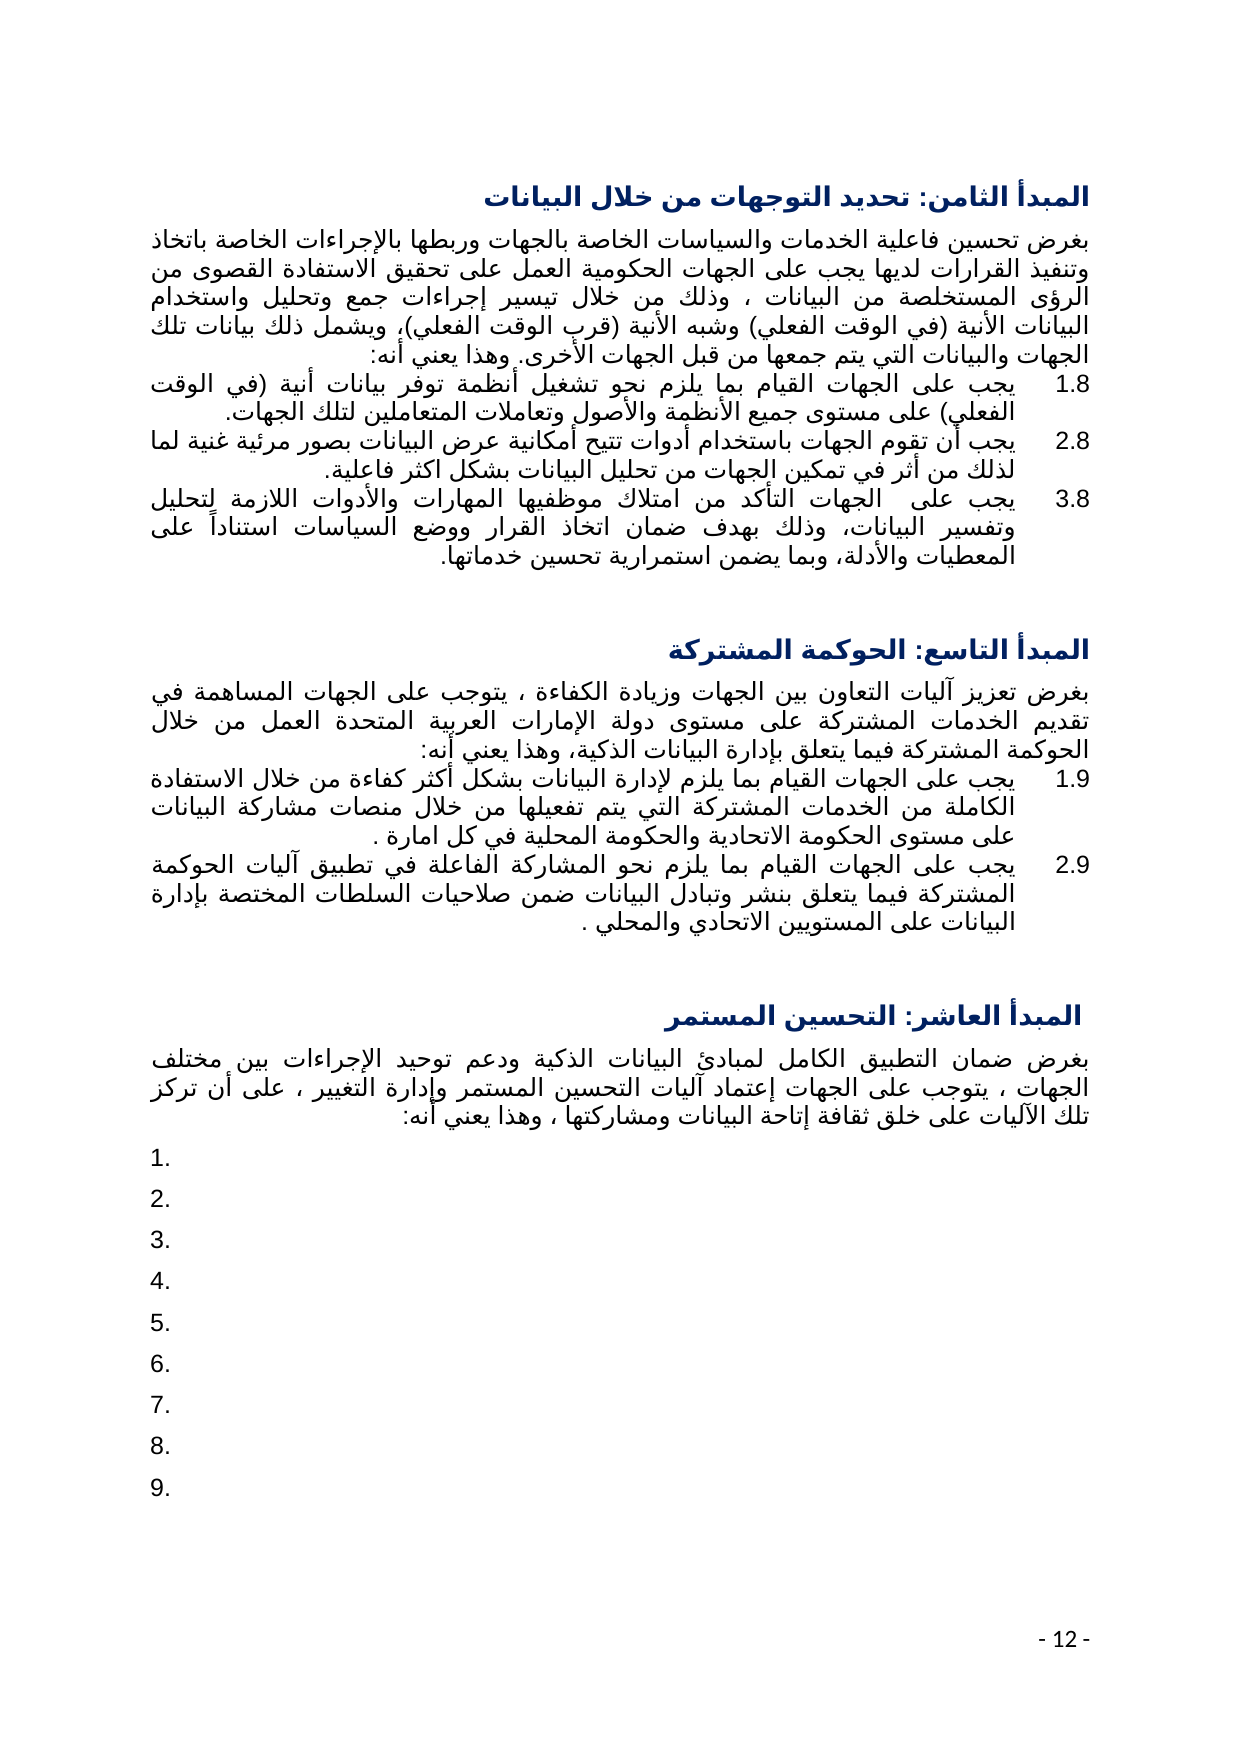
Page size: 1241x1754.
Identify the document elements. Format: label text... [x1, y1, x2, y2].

text 3.8 يجب على الجهات التأكد من امتلاك موظفيها المهارات والأدوات اللازمة لتحليل وتفسير البيانات، وذلك بهدف ضمان اتخاذ القرار ووضع السياسات استناداً على المعطيات والأدلة، وبما يضمن استمرارية تحسين خدماتها. [150, 483, 1090, 570]
subtitle المبدأ التاسع: الحوكمة المشتركة [150, 634, 1090, 665]
text 2.8 يجب أن تقوم الجهات باستخدام أدوات تتيح أمكانية عرض البيانات بصور مرئية غنية لما لذلك من أثر في تمكين الجهات من تحليل البيانات بشكل اكثر فاعلية. [150, 426, 1090, 483]
text 1.8 يجب على الجهات القيام بما يلزم نحو تشغيل أنظمة توفر بيانات أنية (في الوقت الفعلي) على مستوى جميع الأنظمة والأصول وتعاملات المتعاملين لتلك الجهات. [150, 368, 1090, 426]
text بغرض تحسين فاعلية الخدمات والسياسات الخاصة بالجهات وربطها بالإجراءات الخاصة باتخاذ وتنفيذ القرارات لديها يجب على الجهات الحكومية العمل على تحقيق الاستفادة القصوى من الرؤى المستخلصة من البيانات ، وذلك من خلال تيسير إجراءات جمع وتحليل واستخدام البيانات الأنية (في الوقت الفعلي) وشبه الأنية (قرب الوقت الفعلي)، ويشمل ذلك بيانات تلك الجهات والبيانات التي يتم جمعها من قبل الجهات الأخرى. وهذا يعني أنه: [150, 225, 1090, 368]
text بغرض تعزيز آليات التعاون بين الجهات وزيادة الكفاءة ، يتوجب على الجهات المساهمة في تقديم الخدمات المشتركة على مستوى دولة الإمارات العربية المتحدة العمل من خلال الحوكمة المشتركة فيما يتعلق بإدارة البيانات الذكية، وهذا يعني أنه: [150, 677, 1090, 764]
text 2.9 يجب على الجهات القيام بما يلزم نحو المشاركة الفاعلة في تطبيق آليات الحوكمة المشتركة فيما يتعلق بنشر وتبادل البيانات ضمن صلاحيات السلطات المختصة بإدارة البيانات على المستويين الاتحادي والمحلي . [150, 850, 1090, 936]
subtitle المبدأ الثامن: تحديد التوجهات من خلال البيانات [150, 181, 1090, 212]
text 1.9 يجب على الجهات القيام بما يلزم لإدارة البيانات بشكل أكثر كفاءة من خلال الاستفادة الكاملة من الخدمات المشتركة التي يتم تفعيلها من خلال منصات مشاركة البيانات على مستوى الحكومة الاتحادية والحكومة المحلية في كل امارة . [150, 764, 1090, 850]
subtitle المبدأ العاشر: التحسين المستمر [150, 1000, 1090, 1031]
text بغرض ضمان التطبيق الكامل لمبادئ البيانات الذكية ودعم توحيد الإجراءات بين مختلف الجهات ، يتوجب على الجهات إعتماد آليات التحسين المستمر وإدارة التغيير ، على أن تركز تلك الآليات على خلق ثقافة إتاحة البيانات ومشاركتها ، وهذا يعني أنه: [150, 1044, 1090, 1130]
